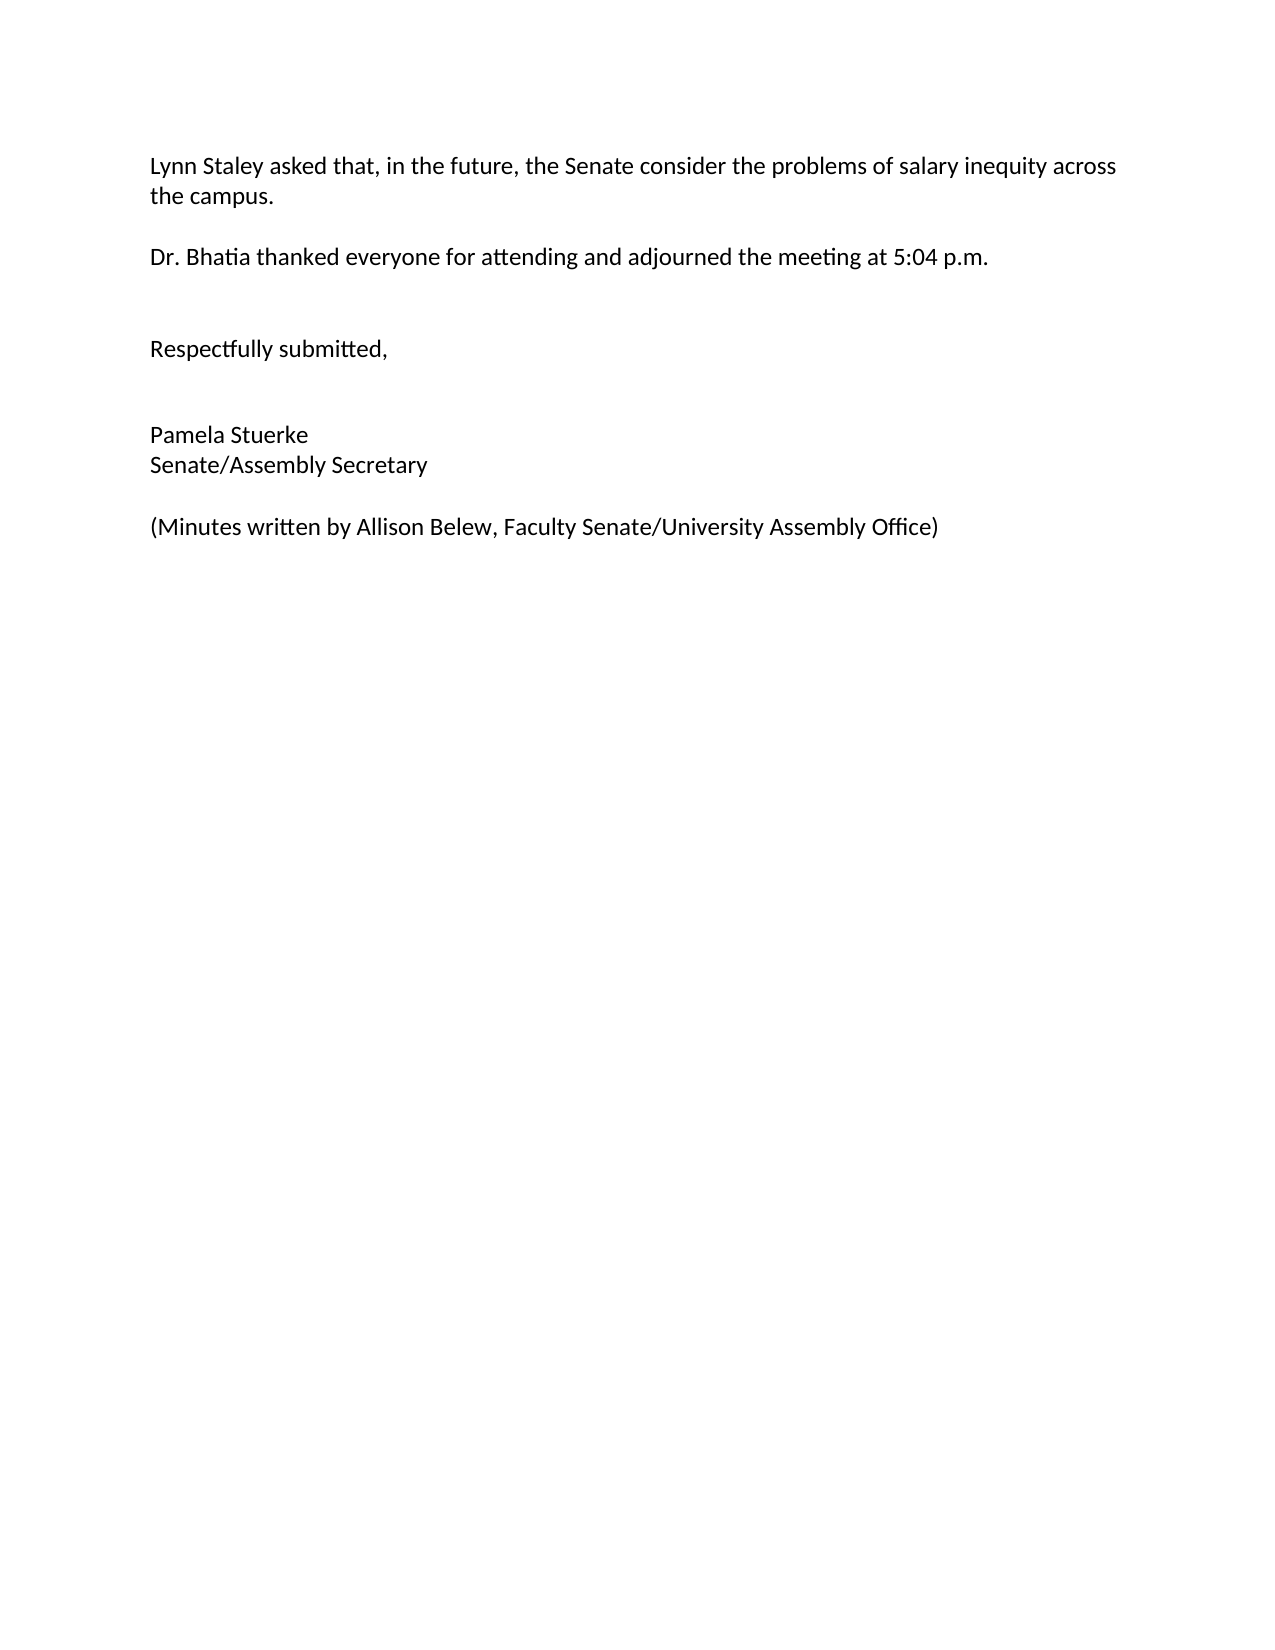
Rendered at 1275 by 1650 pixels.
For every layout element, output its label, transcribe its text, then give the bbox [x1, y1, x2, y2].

text Respectfully submitted, [150, 333, 1125, 364]
text Lynn Staley asked that, in the future, the Senate consider the problems of salary inequity across the campus. [150, 150, 1125, 211]
text Dr. Bhatia thanked everyone for attending and adjourned the meeting at 5:04 p.m. [150, 242, 1125, 272]
text Pamela Stuerke [150, 419, 1125, 450]
text Senate/Assembly Secretary [150, 450, 1125, 480]
text (Minutes written by Allison Belew, Faculty Senate/University Assembly Office) [150, 511, 1125, 541]
